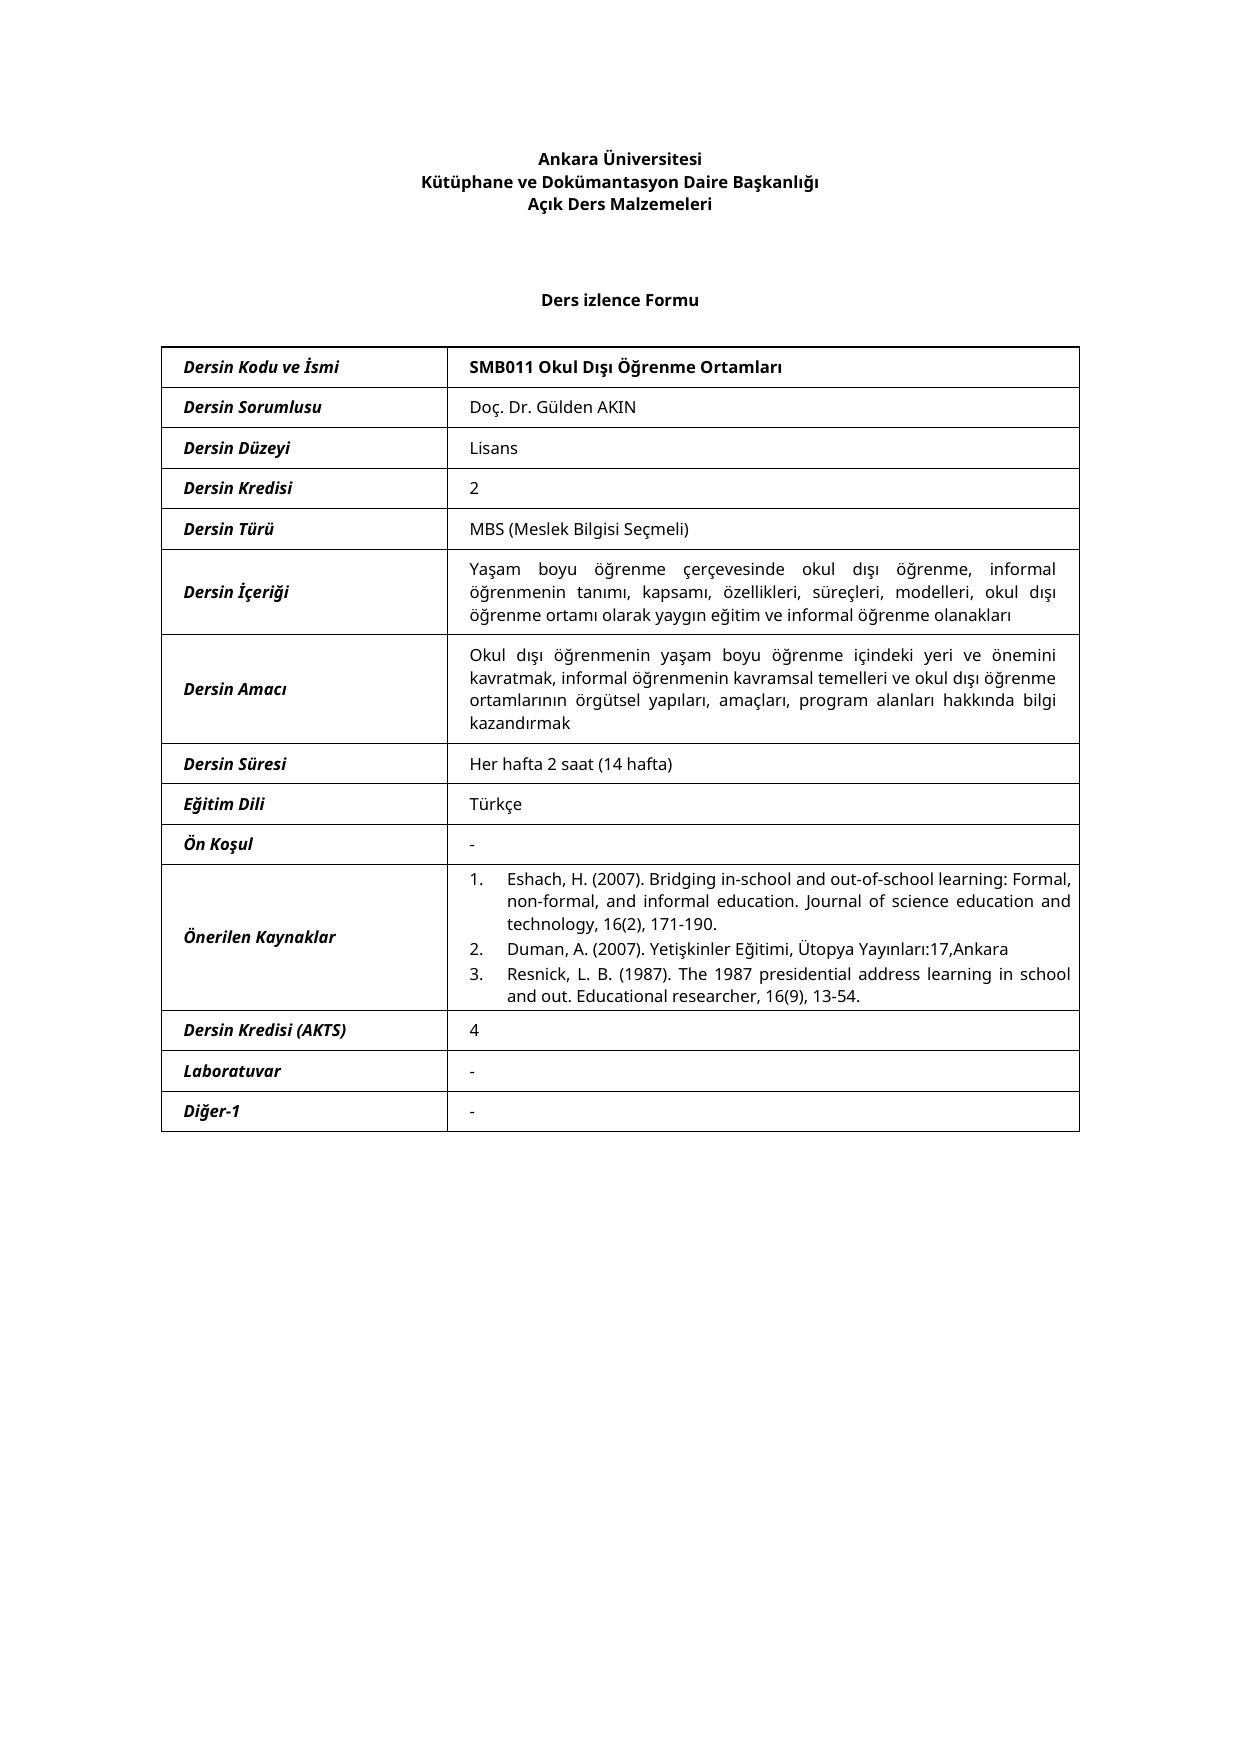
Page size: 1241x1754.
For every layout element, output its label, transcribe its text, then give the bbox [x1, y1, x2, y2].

table_cell Lisans [448, 428, 1079, 468]
table_cell Dersin Süresi [162, 744, 447, 783]
table_cell Laboratuvar [162, 1051, 447, 1091]
table_cell Dersin Kredisi (AKTS) [162, 1011, 447, 1050]
table_cell Dersin Sorumlusu [162, 388, 447, 427]
table_cell - [448, 1092, 1079, 1131]
table_cell Dersin Kredisi [162, 469, 447, 508]
table_cell Dersin İçeriği [162, 550, 447, 634]
table_cell Eshach, H. (2007). Bridging in-school and out-of-school learning: Formal, non-formal, and informal education. Journal of science education and technology, 16(2), 171-190. Duman, A. (2007). Yetişkinler Eğitimi, Ütopya Yayınları:17,Ankara Resnick, L. B. (1987). The 1987 presidential address learning in school and out. Educational researcher, 16(9), 13-54. [448, 865, 1079, 1010]
table_cell Her hafta 2 saat (14 hafta) [448, 744, 1079, 783]
table_cell Eğitim Dili [162, 784, 447, 824]
table_cell Yaşam boyu öğrenme çerçevesinde okul dışı öğrenme, informal öğrenmenin tanımı, kapsamı, özellikleri, süreçleri, modelleri, okul dışı öğrenme ortamı olarak yaygın eğitim ve informal öğrenme olanakları [448, 550, 1079, 634]
text Ankara Üniversitesi Kütüphane ve Dokümantasyon Daire Başkanlığı [148, 148, 1093, 193]
table_cell Dersin Türü [162, 509, 447, 548]
table_cell 2 [448, 469, 1079, 508]
table_header SMB011 Okul Dışı Öğrenme Ortamları [448, 348, 1079, 387]
table_cell - [448, 825, 1079, 864]
table_cell Türkçe [448, 784, 1079, 824]
table_cell - [448, 1051, 1079, 1091]
text Ders izlence Formu [148, 288, 1093, 311]
table_cell Doç. Dr. Gülden AKIN [448, 388, 1079, 427]
table_cell Okul dışı öğrenmenin yaşam boyu öğrenme içindeki yeri ve önemini kavratmak, informal öğrenmenin kavramsal temelleri ve okul dışı öğrenme ortamlarının örgütsel yapıları, amaçları, program alanları hakkında bilgi kazandırmak [448, 635, 1079, 743]
table_cell Dersin Düzeyi [162, 428, 447, 468]
table_header Dersin Kodu ve İsmi [162, 348, 447, 387]
table_cell Ön Koşul [162, 825, 447, 864]
table_cell 4 [448, 1011, 1079, 1050]
table_cell Diğer-1 [162, 1092, 447, 1131]
table_cell MBS (Meslek Bilgisi Seçmeli) [448, 509, 1079, 548]
table_cell Önerilen Kaynaklar [162, 865, 447, 1010]
table_cell Dersin Amacı [162, 635, 447, 743]
text Açık Ders Malzemeleri [148, 193, 1093, 216]
